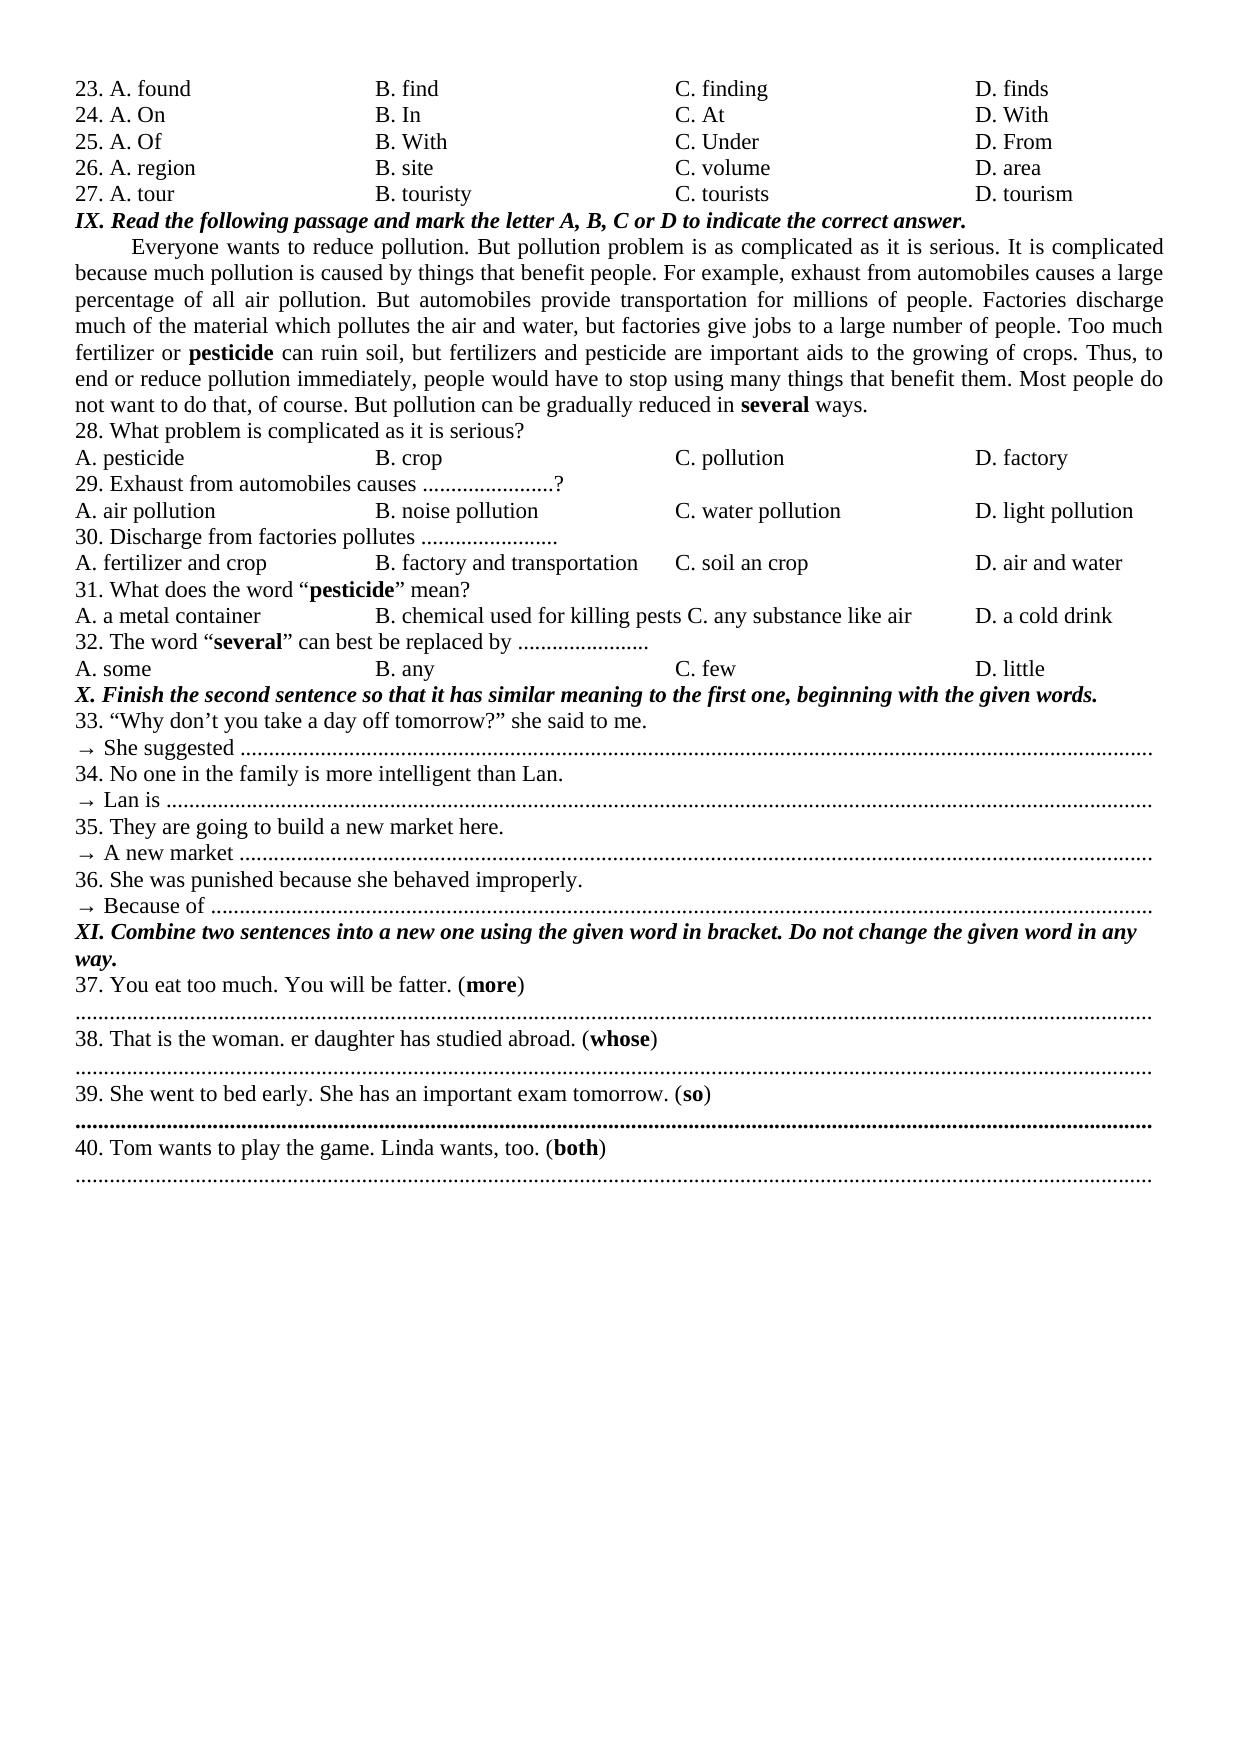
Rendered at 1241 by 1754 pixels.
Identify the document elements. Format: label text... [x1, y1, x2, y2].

text 25. A. Of B. With C. Under D. From [75, 128, 1165, 154]
text 33. “Why don’t you take a day off tomorrow?” she said to me. [75, 707, 1165, 734]
text → Because of [75, 892, 1165, 918]
text 23. A. found B. find C. finding D. finds [75, 75, 1165, 101]
text A. some B. any C. few D. little [75, 655, 1165, 681]
text 39. She went to bed early. She has an important exam tomorrow. (so) [75, 1080, 1165, 1106]
text Everyone wants to reduce pollution. But pollution problem is as complicated as it is serious. It is complicated because much pollution is caused by things that benefit people. For example, exhaust from automobiles causes a large percentage of all air pollution. But automobiles provide transportation for millions of people. Factories discharge much of the material which pollutes the air and water, but factories give jobs to a large number of people. Too much fertilizer or pesticide can ruin soil, but fertilizers and pesticide are important aids to the growing of crops. Thus, to end or reduce pollution immediately, people would have to stop using many things that benefit them. Most people do not want to do that, of course. But pollution can be gradually reduced in several ways. [75, 233, 1165, 418]
text 32. The word “several” can best be replaced by ....................... [75, 628, 1165, 655]
text 28. What problem is complicated as it is serious? [75, 418, 1165, 444]
text 40. Tom wants to play the game. Linda wants, too. (both) [75, 1134, 1165, 1161]
text 24. A. On B. In C. At D. With [75, 101, 1165, 128]
text 37. You eat too much. You will be fatter. (more) [75, 971, 1165, 997]
text 34. No one in the family is more intelligent than Lan. [75, 760, 1165, 787]
text 27. A. tour B. touristy C. tourists D. tourism [75, 180, 1165, 207]
text → She suggested [75, 734, 1165, 760]
text 35. They are going to build a new market here. [75, 813, 1165, 839]
text 31. What does the word “pesticide” mean? [75, 576, 1165, 602]
text A. a metal container B. chemical used for killing pests C. any substance like air D. a cold drink [75, 602, 1165, 628]
text XI. Combine two sentences into a new one using the given word in bracket. Do not change the given word in any way. [75, 918, 1165, 971]
text A. fertilizer and crop B. factory and transportation C. soil an crop D. air and water [75, 549, 1165, 576]
text A. pesticide B. crop C. pollution D. factory [75, 444, 1165, 470]
text A. air pollution B. noise pollution C. water pollution D. light pollution [75, 497, 1165, 523]
text 29. Exhaust from automobiles causes .......................? [75, 470, 1165, 497]
text → Lan is [75, 787, 1165, 813]
text IX. Read the following passage and mark the letter A, B, C or D to indicate the correct answer. [75, 207, 1165, 233]
text → A new market [75, 839, 1165, 866]
text 36. She was punished because she behaved improperly. [75, 866, 1165, 892]
text 26. A. region B. site C. volume D. area [75, 154, 1165, 180]
text X. Finish the second sentence so that it has similar meaning to the first one, beginning with the given words. [75, 681, 1165, 707]
text 38. That is the woman. er daughter has studied abroad. (whose) [75, 1025, 1165, 1052]
text 30. Discharge from factories pollutes ........................ [75, 523, 1165, 549]
